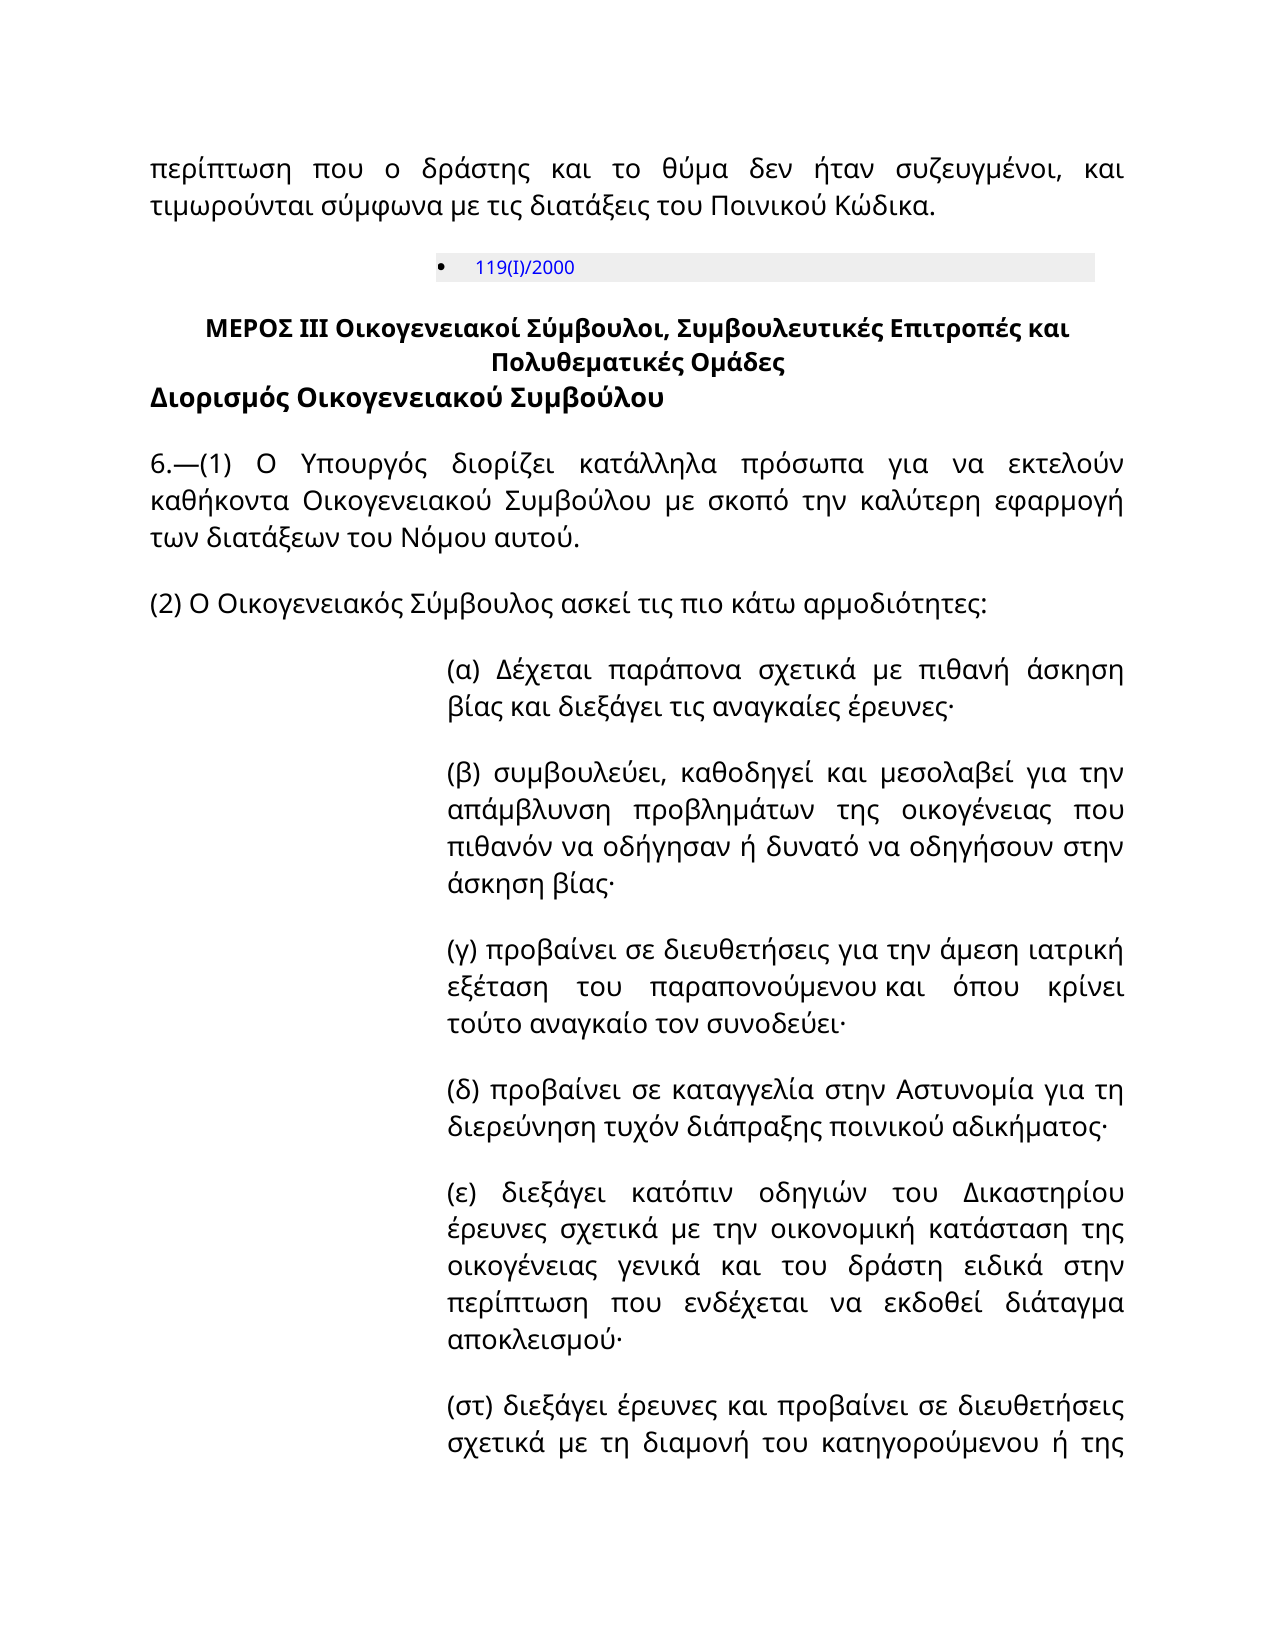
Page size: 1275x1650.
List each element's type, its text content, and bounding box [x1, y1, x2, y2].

text (γ) προβαίνει σε διευθετήσεις για την άμεση ιατρική εξέταση του παραπονούμενου και όπου κρίνει τούτο αναγκαίο τον συνοδεύει· [447, 930, 1125, 1041]
text (α) Δέχεται παράπονα σχετικά με πιθανή άσκηση βίας και διεξάγει τις αναγκαίες έρευνες· [447, 651, 1125, 724]
list 119(I)/2000 [438, 255, 1094, 280]
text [150, 150, 1125, 224]
text (β) συμβουλεύει, καθοδηγεί και μεσολαβεί για την απάμβλυνση προβλημάτων της οικογένειας που πιθανόν να οδήγησαν ή δυνατό να οδηγήσουν στην άσκηση βίας· [447, 754, 1125, 901]
text (ε) διεξάγει κατόπιν οδηγιών του Δικαστηρίου έρευνες σχετικά με την οικονομική κατάσταση της οικογένειας γενικά και του δράστη ειδικά στην περίπτωση που ενδέχεται να εκδοθεί διάταγμα αποκλεισμού· [447, 1173, 1125, 1357]
text Διορισμός Οικογενειακού Συμβούλου [150, 379, 1125, 416]
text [447, 1387, 1125, 1460]
text ΜΕΡΟΣ III Οικογενειακοί Σύμβουλοι, Συμβουλευτικές Επιτροπές και Πολυθεματικές Ομάδες [150, 311, 1125, 379]
text (2) Ο Οικογενειακός Σύμβουλος ασκεί τις πιο κάτω αρμοδιότητες: [150, 585, 1125, 622]
text (δ) προβαίνει σε καταγγελία στην Αστυνομία για τη διερεύνηση τυχόν διάπραξης ποινικού αδικήματος· [447, 1070, 1125, 1144]
text 6.—(1) Ο Υπουργός διορίζει κατάλληλα πρόσωπα για να εκτελούν καθήκοντα Οικογενειακού Συμβούλου με σκοπό την καλύτερη εφαρμογή των διατάξεων του Νόμου αυτού. [150, 445, 1125, 556]
